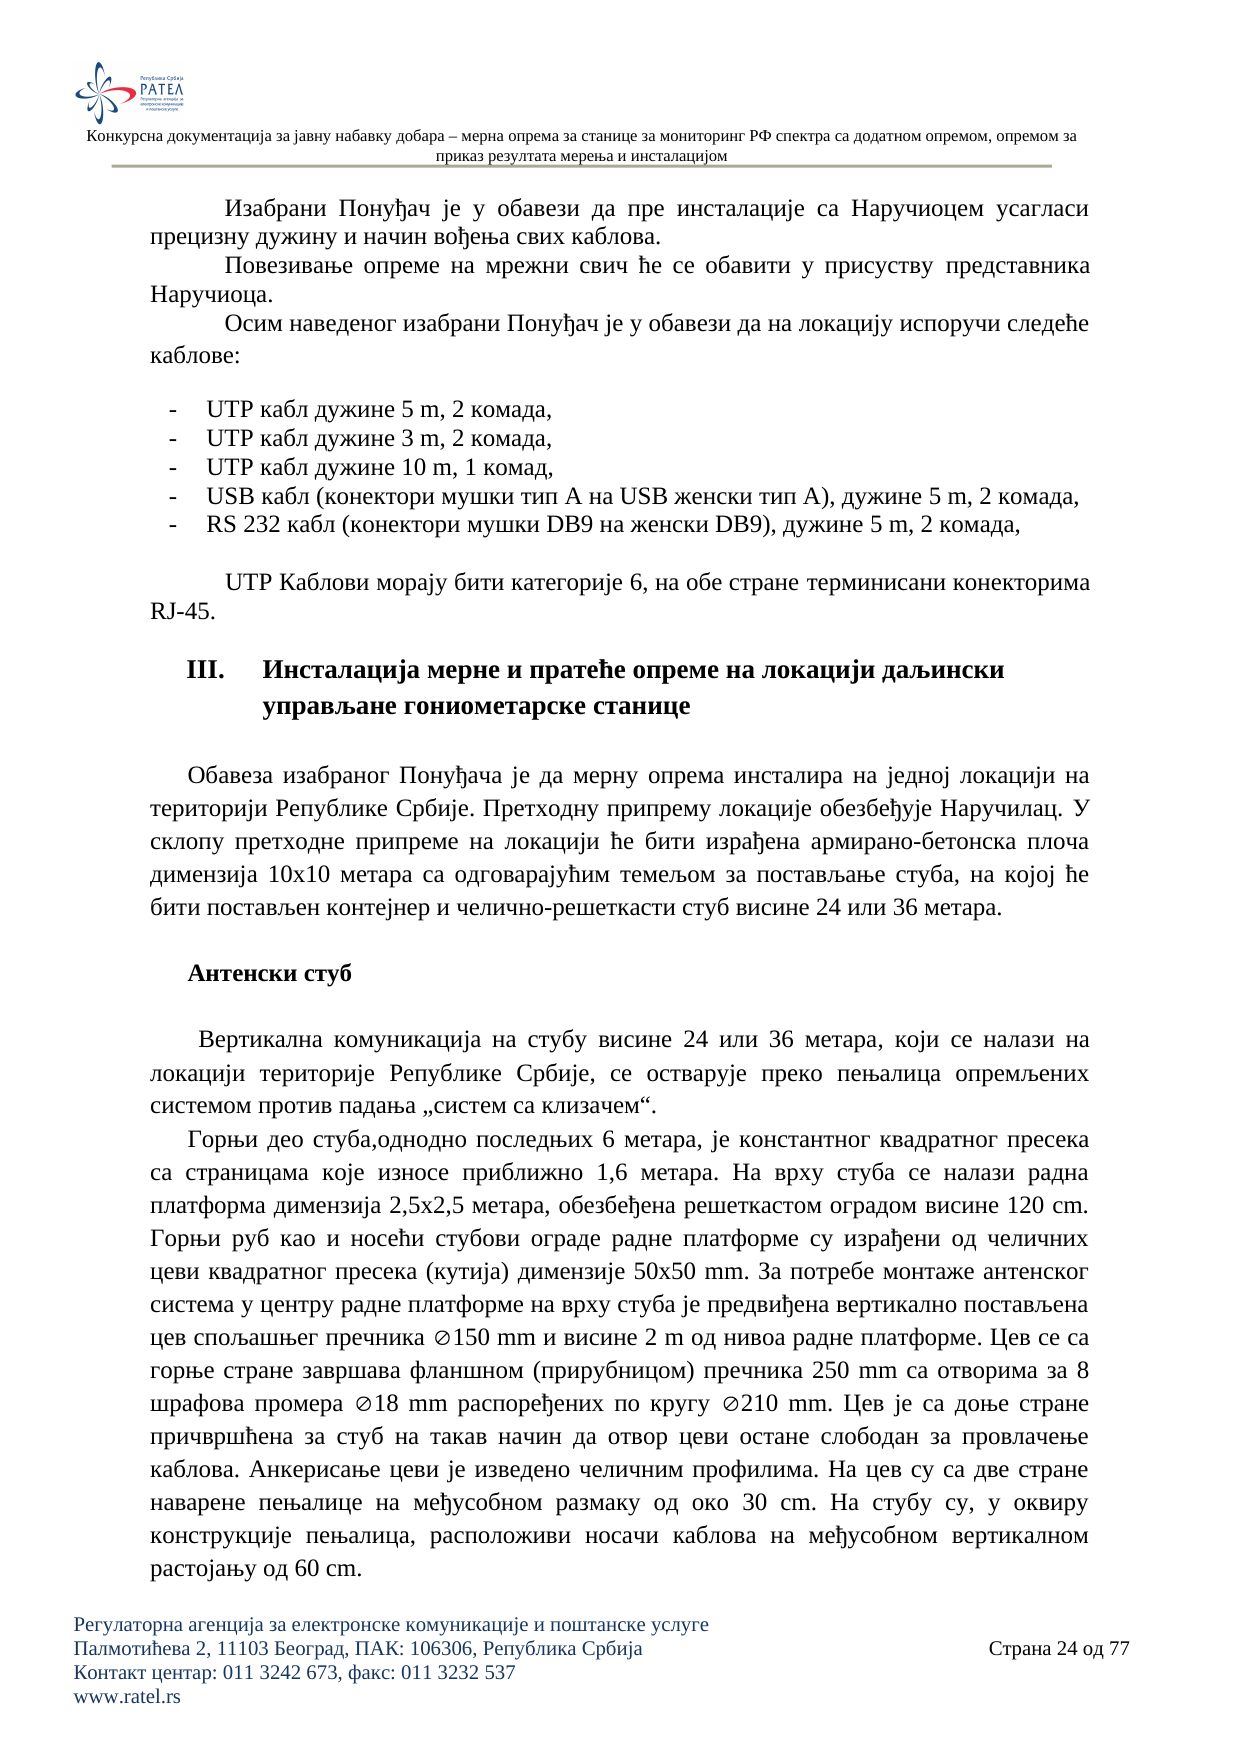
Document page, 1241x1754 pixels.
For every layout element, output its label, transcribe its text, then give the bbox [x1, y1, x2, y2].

text Вертикална комуникација на стубу висине 24 или 36 метара, који се налази на локацији територије Републике Србије, се остварује преко пењалица опремљених системом против падања „систем са клизачем“. [150, 1024, 1090, 1119]
text Изабрани Понуђач је у обавези да пре инсталације са Наручиоцем усагласи прецизну дужину и начин вођења свих каблова. [150, 193, 1090, 250]
text Осим наведеног изабрани Понуђач је у обавези да на локацију испоручи следеће каблове: [150, 308, 1090, 369]
list RS 232 кабл (конектори мушки DB9 на женски DB9), дужине 5 m, 2 комада, [169, 509, 1090, 538]
text Повезивање опреме на мрежни свич ће се обавити у присуству представника Наручиоца. [150, 250, 1090, 308]
list UTP кабл дужине 10 m, 1 комад, [169, 452, 1090, 481]
text Горњи део стуба,однодно последњих 6 метара, је константног квадратног пресека са страницама које износе приближно 1,6 метара. На врху стуба се налази радна платформа димензија 2,5x2,5 метара, обезбеђена решеткастом оградом висине 120 cm. Горњи руб као и носећи стубови ограде радне платформе су израђени од челичних цеви квадратног пресека (кутија) димензије 50x50 mm. За потребе монтаже антенског система у центру радне платформе на врху стуба је предвиђена вертикално постављена цев спољашњег пречника 150 mm и висине 2 m од нивоа радне платформе. Цев се са горње стране завршава фланшном (прирубницом) пречника 250 mm са отворима за 8 шрафова промера 18 mm распоређених по кругу 210 mm. Цев је са доње стране причвршћена за стуб на такав начин да отвор цеви остане слободан за провлачење каблова. Анкерисање цеви је изведено челичним профилима. На цев су са две стране наварене пењалице на међусобном размаку од око 30 cm. На стубу су, у оквиру конструкције пењалица, расположиви носачи каблова на међусобном вертикалном растојању од 60 cm. [150, 1124, 1090, 1582]
list UTP кабл дужине 5 m, 2 комада, [169, 394, 1090, 423]
text UTP Каблови морају бити категорије 6, на обе стране терминисани конекторима RJ-45. [150, 567, 1090, 624]
text Обавеза изабраног Понуђача је да мерну опрема инсталира на једној локацији на територији Републике Србије. Претходну припрему локације обезбеђује Наручилац. У склопу претходне припреме на локацији ће бити израђена армирано-бетонска плоча димензија 10x10 метара са одговарајућим темељом за постављање стуба, на којој ће бити постављен контејнер и челично-решеткасти стуб висине 24 или 36 метара. [150, 760, 1090, 921]
list UTP кабл дужине 3 m, 2 комада, [169, 423, 1090, 452]
list Инсталација мерне и пратеће опреме на локацији даљински управљане гониометарске станице [225, 653, 1090, 720]
picture [73, 60, 186, 127]
list USB кабл (конектори мушки тип А на USB женски тип А), дужине 5 m, 2 комада, [169, 481, 1090, 509]
text Антенски стуб [150, 958, 1090, 987]
